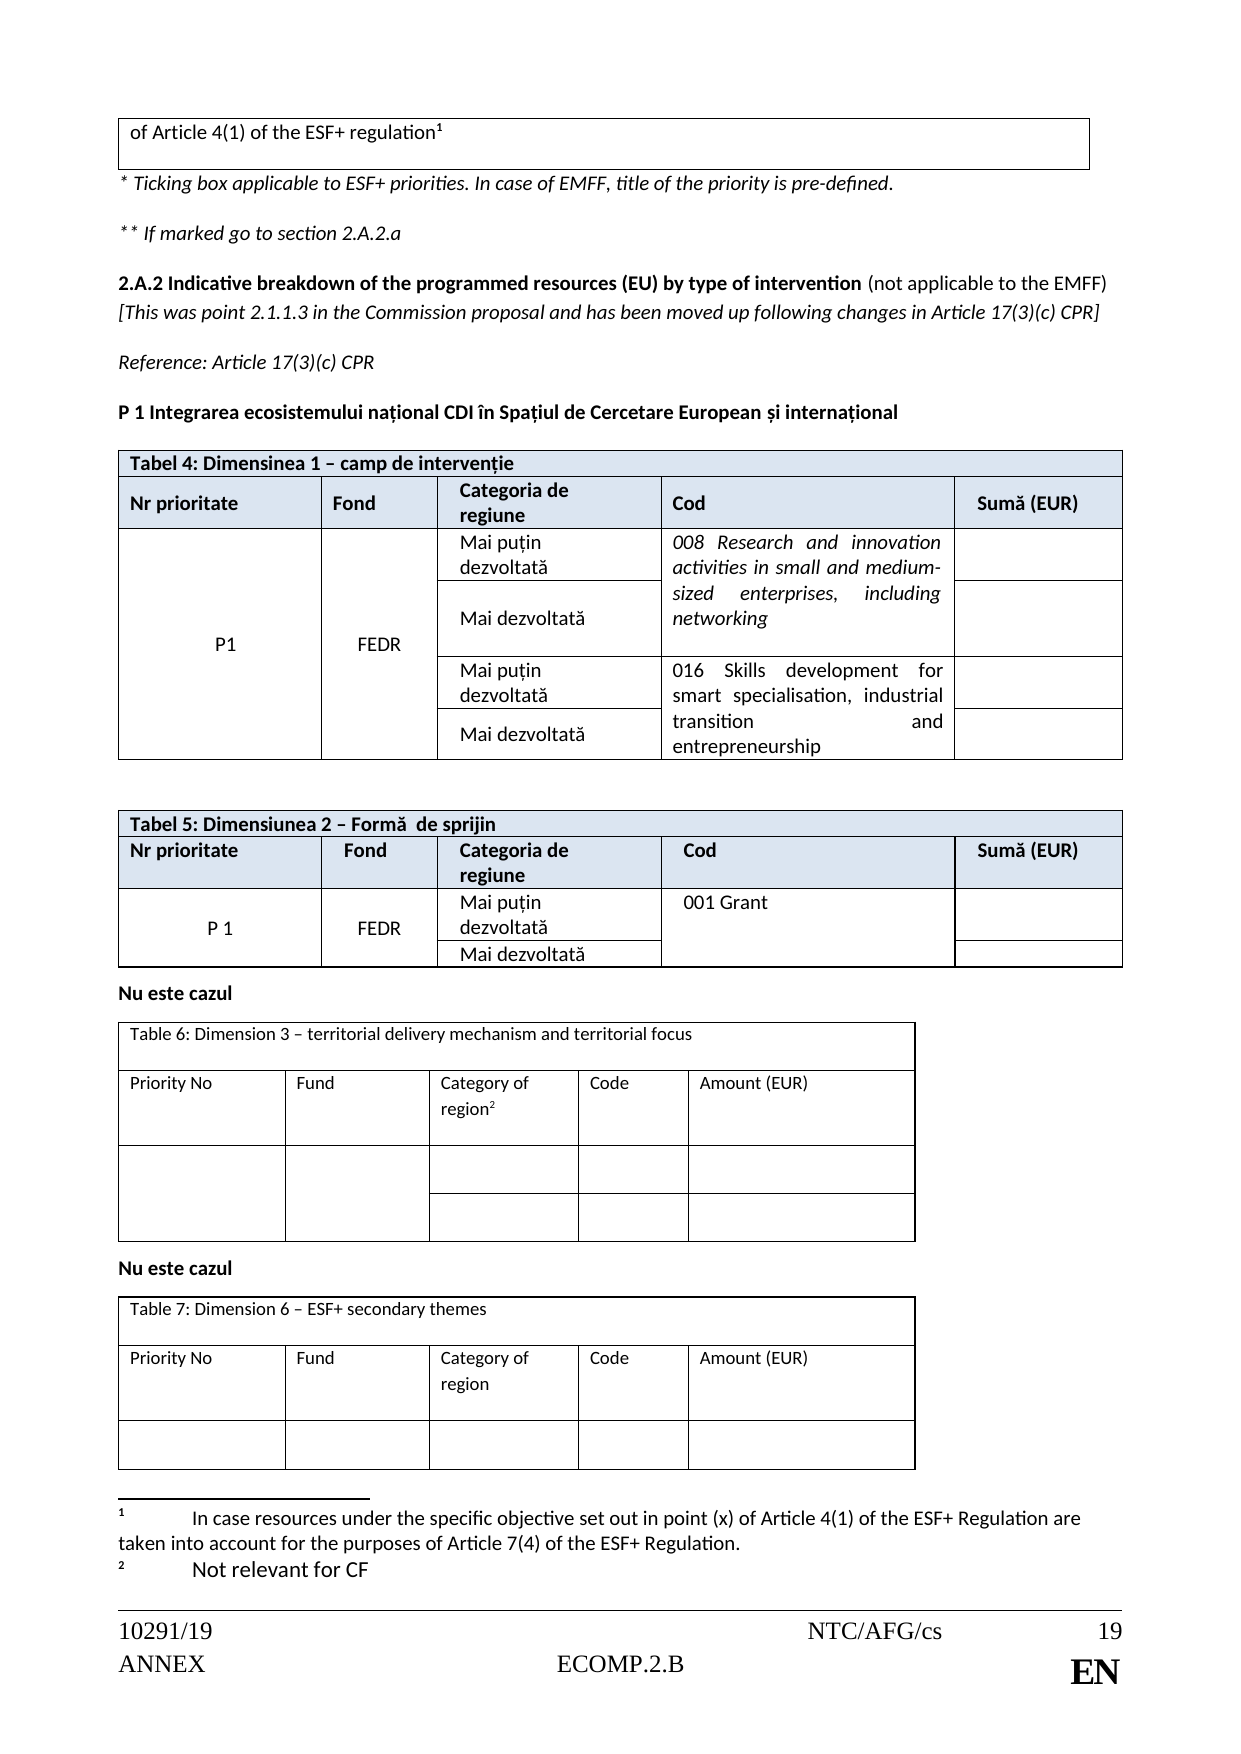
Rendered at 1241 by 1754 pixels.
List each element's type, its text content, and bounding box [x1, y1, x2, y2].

table_cell Cod [662, 477, 954, 528]
table_cell Amount (EUR) [689, 1346, 914, 1420]
table_cell [579, 1146, 688, 1193]
table_cell Code [579, 1071, 688, 1145]
table_cell [119, 1146, 285, 1241]
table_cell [119, 119, 1089, 169]
table_header Table 7: Dimension 6 – ESF+ secondary themes [119, 1298, 914, 1345]
text Nu este cazul [118, 980, 1122, 1005]
text Reference: Article 17(3)(c) CPR [118, 349, 1122, 375]
table_cell 001 Grant [662, 889, 954, 966]
table_cell Amount (EUR) [689, 1071, 914, 1145]
table_cell [430, 1146, 578, 1193]
table_header Table 6: Dimension 3 – territorial delivery mechanism and territorial focus [119, 1023, 914, 1070]
table_cell Sumă (EUR) [955, 477, 1122, 528]
text * Ticking box applicable to ESF+ priorities. In case of EMFF, title of the priority is pre-defined. [118, 170, 1122, 196]
table_cell Fond [322, 837, 437, 888]
table_cell Sumă (EUR) [956, 837, 1122, 888]
text P 1 Integrarea ecosistemului național CDI în Spațiul de Cercetare European şi internaţional [118, 399, 1122, 425]
table_cell 008 Research and innovation activities in small and medium-sized enterprises, including networking [662, 529, 954, 656]
table_cell Mai dezvoltată [438, 941, 661, 966]
table_cell FEDR [322, 889, 437, 966]
table_cell Category of region [430, 1346, 578, 1420]
table_cell Mai puțin dezvoltată [438, 657, 661, 708]
text Nu este cazul [118, 1255, 1122, 1280]
table_cell [286, 1146, 429, 1241]
text 2.A.2 Indicative breakdown of the programmed resources (EU) by type of intervention (not applicable to the EMFF) [This was point 2.1.1.3 in the Commission proposal and has been moved up following changes in Article 17(3)(c) CPR] [118, 270, 1122, 325]
table_cell Nr prioritate [119, 837, 321, 888]
table_cell Fund [286, 1346, 429, 1420]
table_header Tabel 4: Dimensinea 1 – camp de intervenție [119, 451, 1122, 476]
table_cell [956, 889, 1122, 940]
table_header Tabel 5: Dimensiunea 2 – Formă de sprijin [119, 811, 1122, 836]
table_cell [955, 709, 1122, 759]
table_cell Priority No [119, 1071, 285, 1145]
table_cell [955, 529, 1122, 580]
table_cell [956, 941, 1122, 966]
table_cell [689, 1194, 914, 1241]
table_cell [430, 1194, 578, 1241]
table_cell Fund [286, 1071, 429, 1145]
table_cell [689, 1421, 914, 1469]
table_cell [955, 581, 1122, 656]
table_cell Priority No [119, 1346, 285, 1420]
table_cell Mai dezvoltată [438, 709, 661, 759]
table_cell Code [579, 1346, 688, 1420]
table_cell P1 [119, 529, 321, 759]
table_cell [119, 1421, 285, 1469]
table_cell [689, 1146, 914, 1193]
table_cell Mai puțin dezvoltată [438, 889, 661, 940]
text ** If marked go to section 2.A.2.a [118, 220, 1122, 246]
table_cell Mai puțin dezvoltată [438, 529, 661, 580]
table_cell Nr prioritate [119, 477, 321, 528]
table_cell Fond [322, 477, 437, 528]
table_cell [579, 1421, 688, 1469]
table_cell [955, 657, 1122, 708]
table_cell [579, 1194, 688, 1241]
table_cell 016 Skills development for smart specialisation, industrial transition and entrepreneurship [662, 657, 954, 759]
table_cell Categoria de regiune [438, 477, 661, 528]
table_cell FEDR [322, 529, 437, 759]
table_cell Categoria de regiune [438, 837, 661, 888]
table_cell [430, 1421, 578, 1469]
table_cell Mai dezvoltată [438, 581, 661, 656]
table_cell Cod [662, 837, 954, 888]
table_cell Category of region [430, 1071, 578, 1145]
table_cell [286, 1421, 429, 1469]
table_cell P 1 [119, 889, 321, 966]
